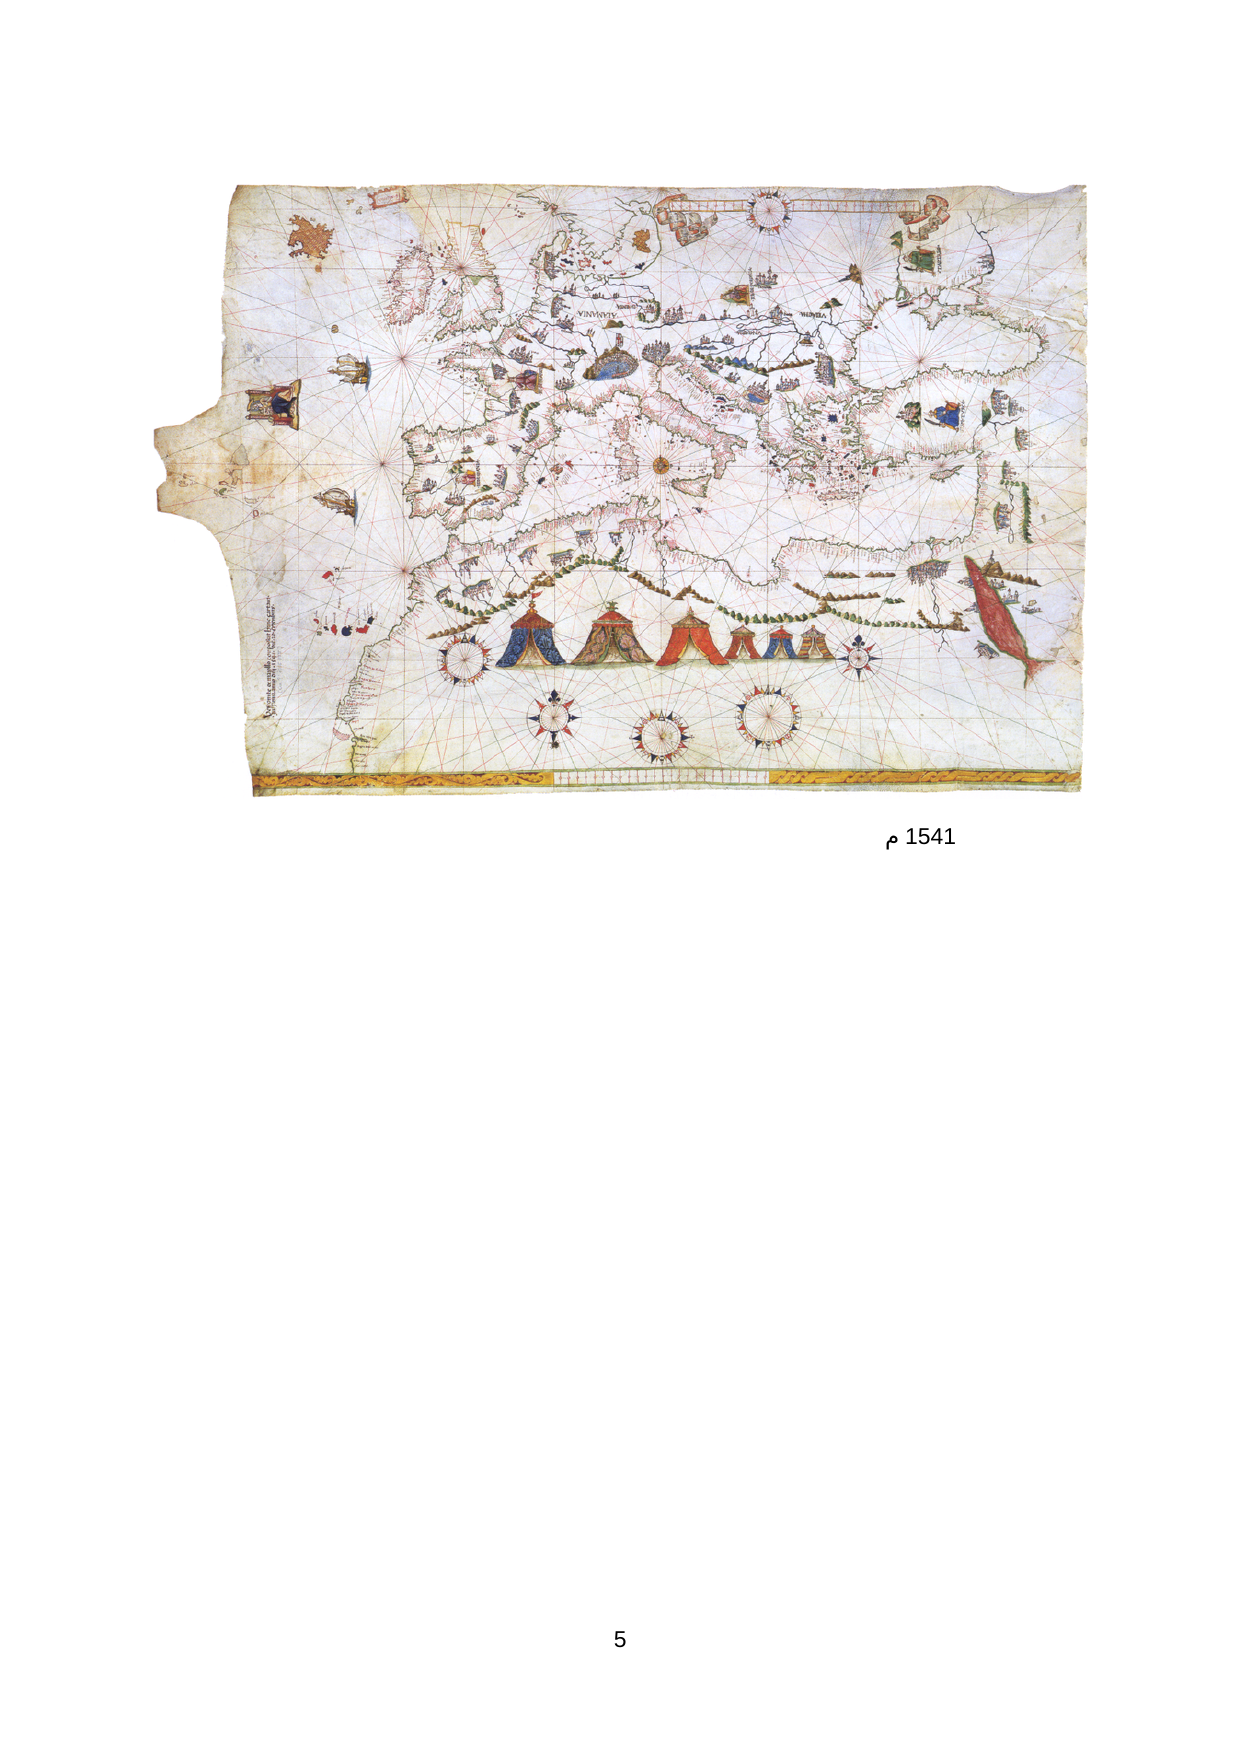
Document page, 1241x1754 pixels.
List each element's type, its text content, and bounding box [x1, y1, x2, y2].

text 1541 م [150, 823, 1090, 850]
picture [150, 181, 1090, 799]
